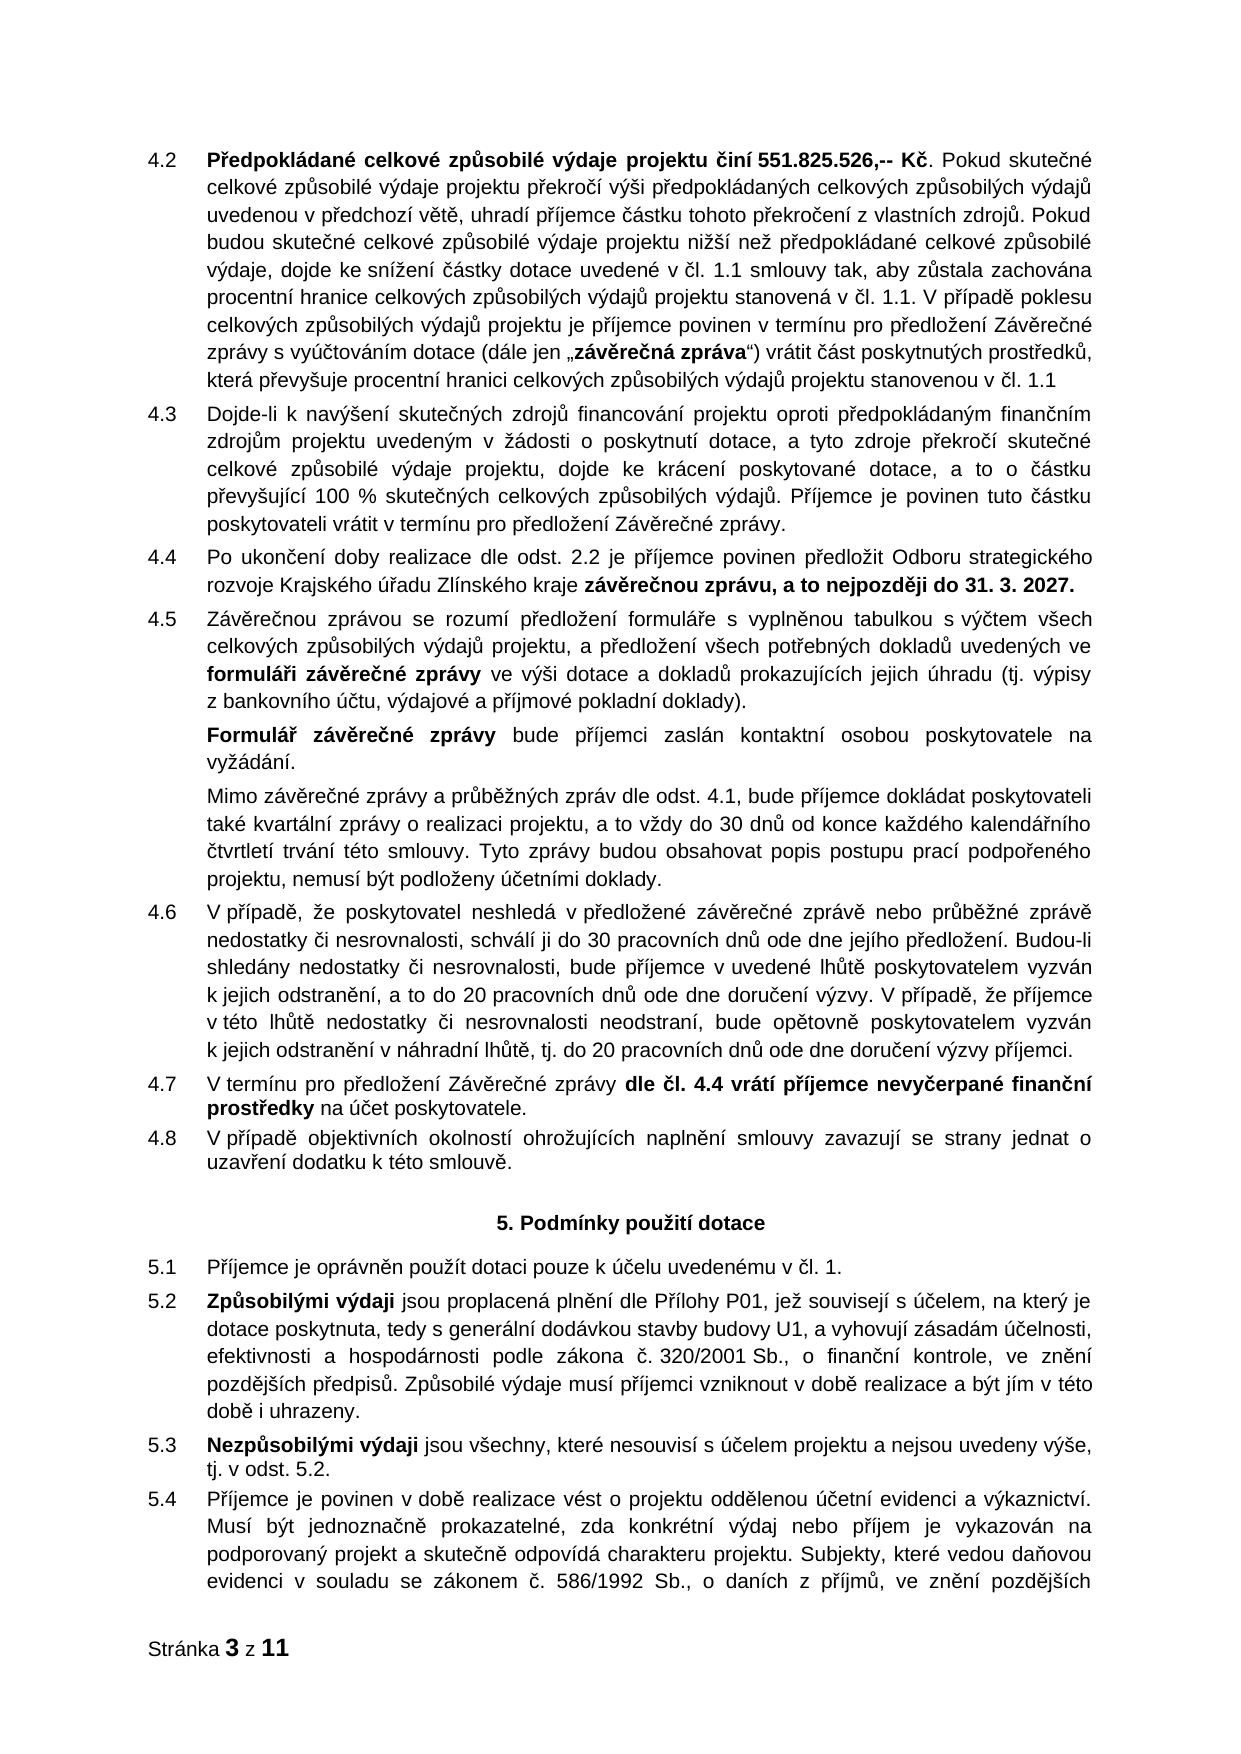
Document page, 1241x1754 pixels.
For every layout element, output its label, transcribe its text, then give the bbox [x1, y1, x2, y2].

list Mimo závěrečné zprávy a průběžných zpráv dle odst. 4.1, bude příjemce dokládat poskytovateli také kvartální zprávy o realizaci projektu, a to vždy do 30 dnů od konce každého kalendářního čtvrtletí trvání této smlouvy. Tyto zprávy budou obsahovat popis postupu prací podpořeného projektu, nemusí být podloženy účetními doklady. [207, 784, 1093, 890]
text V případě objektivních okolností ohrožujících naplnění smlouvy zavazují se strany jednat o uzavření dodatku k této smlouvě. [148, 1126, 1093, 1173]
text Závěrečnou zprávou se rozumí předložení formuláře s vyplněnou tabulkou s výčtem všech celkových způsobilých výdajů projektu, a předložení všech potřebných dokladů uvedených ve formuláři závěrečné zprávy ve výši dotace a dokladů prokazujících jejich úhradu (tj. výpisy z bankovního účtu, výdajové a příjmové pokladní doklady). [148, 606, 1093, 713]
list Formulář závěrečné zprávy bude příjemci zaslán kontaktní osobou poskytovatele na vyžádání. [207, 723, 1093, 774]
subtitle Podmínky použití dotace [178, 1211, 1093, 1235]
text Dojde-li k navýšení skutečných zdrojů financování projektu oproti předpokládaným finančním zdrojům projektu uvedeným v žádosti o poskytnutí dotace, a tyto zdroje překročí skutečné celkové způsobilé výdaje projektu, dojde ke krácení poskytované dotace, a to o částku převyšující 100 % skutečných celkových způsobilých výdajů. Příjemce je povinen tuto částku poskytovateli vrátit v termínu pro předložení Závěrečné zprávy. [148, 401, 1093, 535]
text Způsobilými výdaji jsou proplacená plnění dle Přílohy P01, jež souvisejí s účelem, na který je dotace poskytnuta, tedy s generální dodávkou stavby budovy U1, a vyhovují zásadám účelnosti, efektivnosti a hospodárnosti podle zákona č. 320/2001 Sb., o finanční kontrole, ve znění pozdějších předpisů. Způsobilé výdaje musí příjemci vzniknout v době realizace a být jím v této době i uhrazeny. [148, 1289, 1093, 1423]
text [148, 1487, 1093, 1593]
text V termínu pro předložení Závěrečné zprávy dle čl. 4.4 vrátí příjemce nevyčerpané finanční prostředky na účet poskytovatele. [148, 1071, 1093, 1119]
text Nezpůsobilými výdaji jsou všechny, které nesouvisí s účelem projektu a nejsou uvedeny výše, tj. v odst. 5.2. [148, 1433, 1093, 1481]
text Předpokládané celkové způsobilé výdaje projektu činí 551.825.526,-- Kč. Pokud skutečné celkové způsobilé výdaje projektu překročí výši předpokládaných celkových způsobilých výdajů uvedenou v předchozí větě, uhradí příjemce částku tohoto překročení z vlastních zdrojů. Pokud budou skutečné celkové způsobilé výdaje projektu nižší než předpokládané celkové způsobilé výdaje, dojde ke snížení částky dotace uvedené v čl. 1.1 smlouvy tak, aby zůstala zachována procentní hranice celkových způsobilých výdajů projektu stanovená v čl. 1.1. V případě poklesu celkových způsobilých výdajů projektu je příjemce povinen v termínu pro předložení Závěrečné zprávy s vyúčtováním dotace (dále jen „závěrečná zpráva“) vrátit část poskytnutých prostředků, která převyšuje procentní hranici celkových způsobilých výdajů projektu stanovenou v čl. 1.1 [148, 148, 1093, 392]
text Po ukončení doby realizace dle odst. 2.2 je příjemce povinen předložit Odboru strategického rozvoje Krajského úřadu Zlínského kraje závěrečnou zprávu, a to nejpozději do 31. 3. 2027. [148, 545, 1093, 597]
text Příjemce je oprávněn použít dotaci pouze k účelu uvedenému v čl. 1. [148, 1255, 1093, 1279]
text V případě, že poskytovatel neshledá v předložené závěrečné zprávě nebo průběžné zprávě nedostatky či nesrovnalosti, schválí ji do 30 pracovních dnů ode dne jejího předložení. Budou-li shledány nedostatky či nesrovnalosti, bude příjemce v uvedené lhůtě poskytovatelem vyzván k jejich odstranění, a to do 20 pracovních dnů ode dne doručení výzvy. V případě, že příjemce v této lhůtě nedostatky či nesrovnalosti neodstraní, bude opětovně poskytovatelem vyzván k jejich odstranění v náhradní lhůtě, tj. do 20 pracovních dnů ode dne doručení výzvy příjemci. [148, 900, 1093, 1062]
